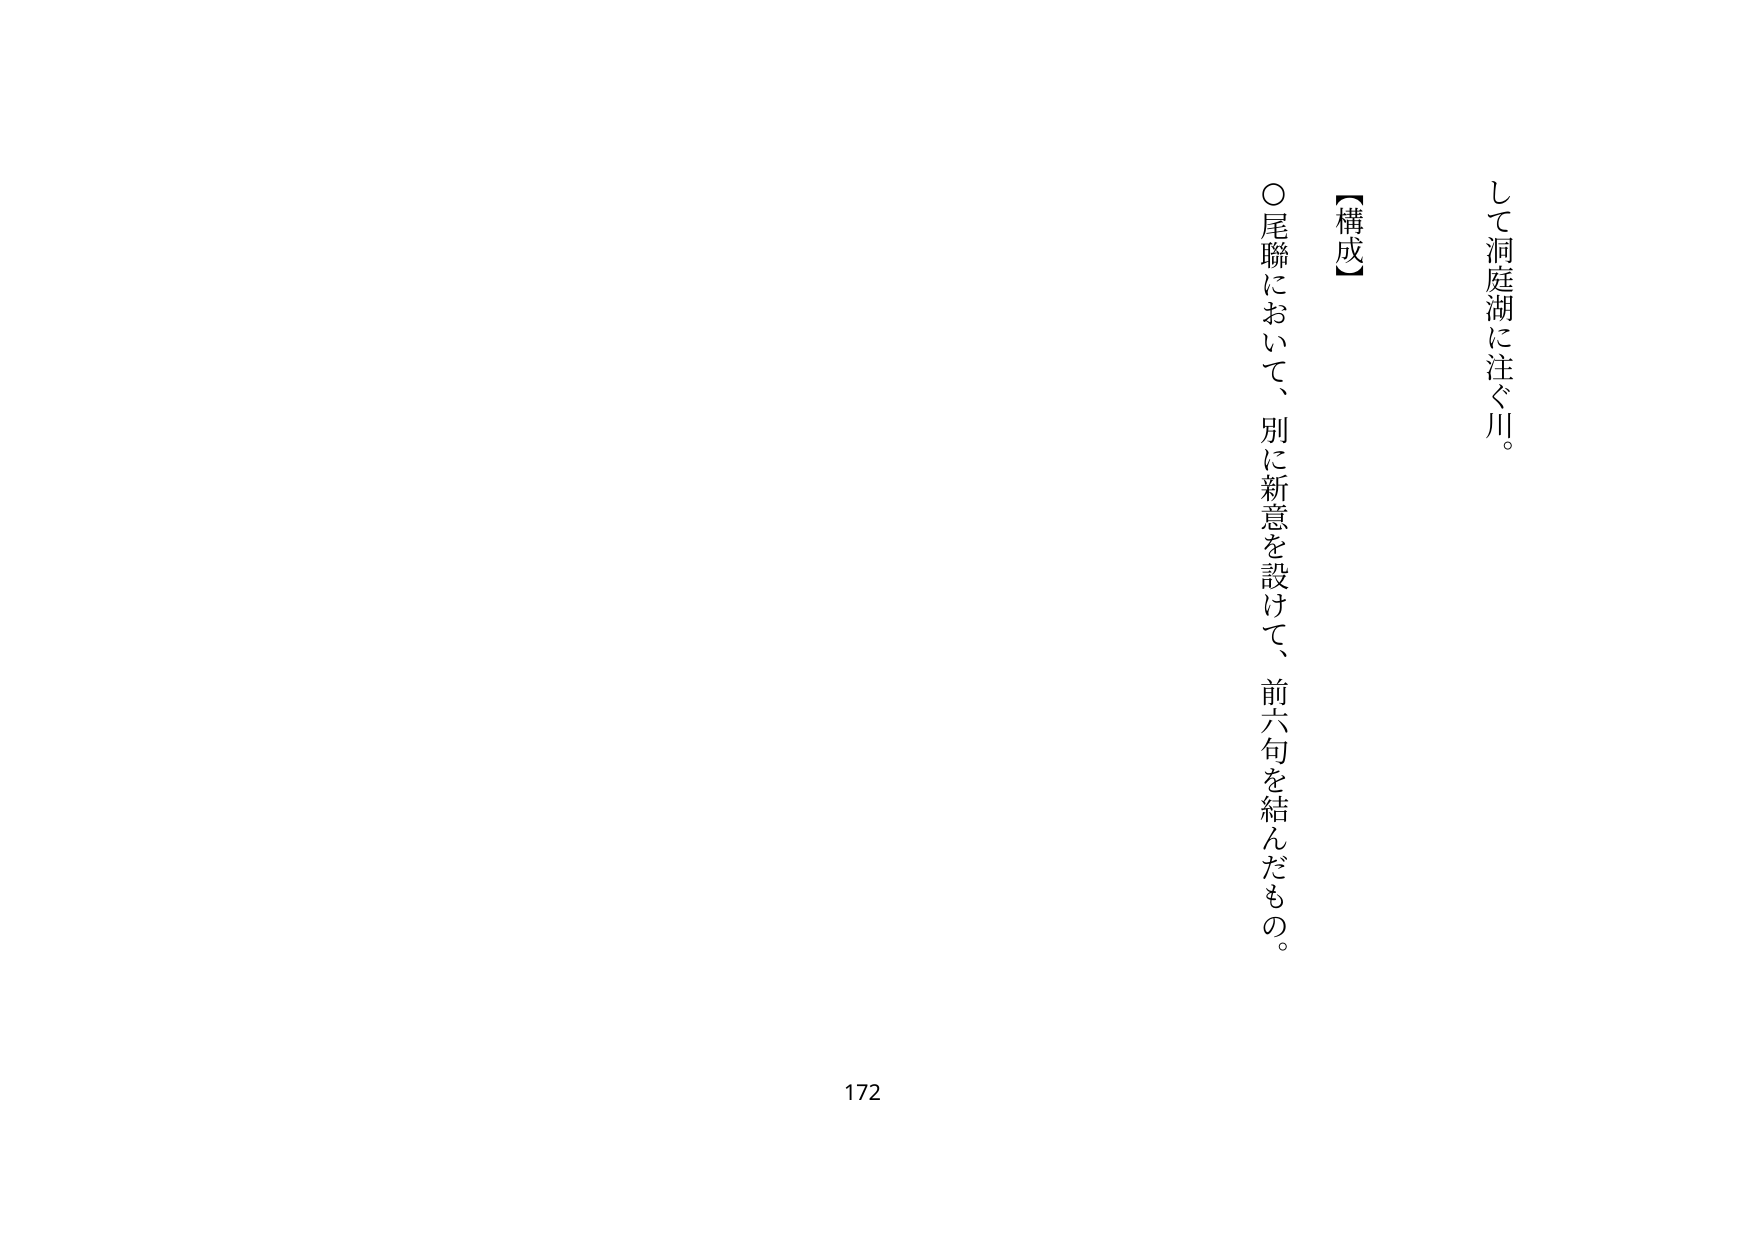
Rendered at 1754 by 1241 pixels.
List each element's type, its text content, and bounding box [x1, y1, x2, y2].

text 【構成】 [1312, 177, 1387, 1063]
text ○尾聯において、別に新意を設けて、前六句を結んだもの。 [1237, 177, 1312, 1063]
